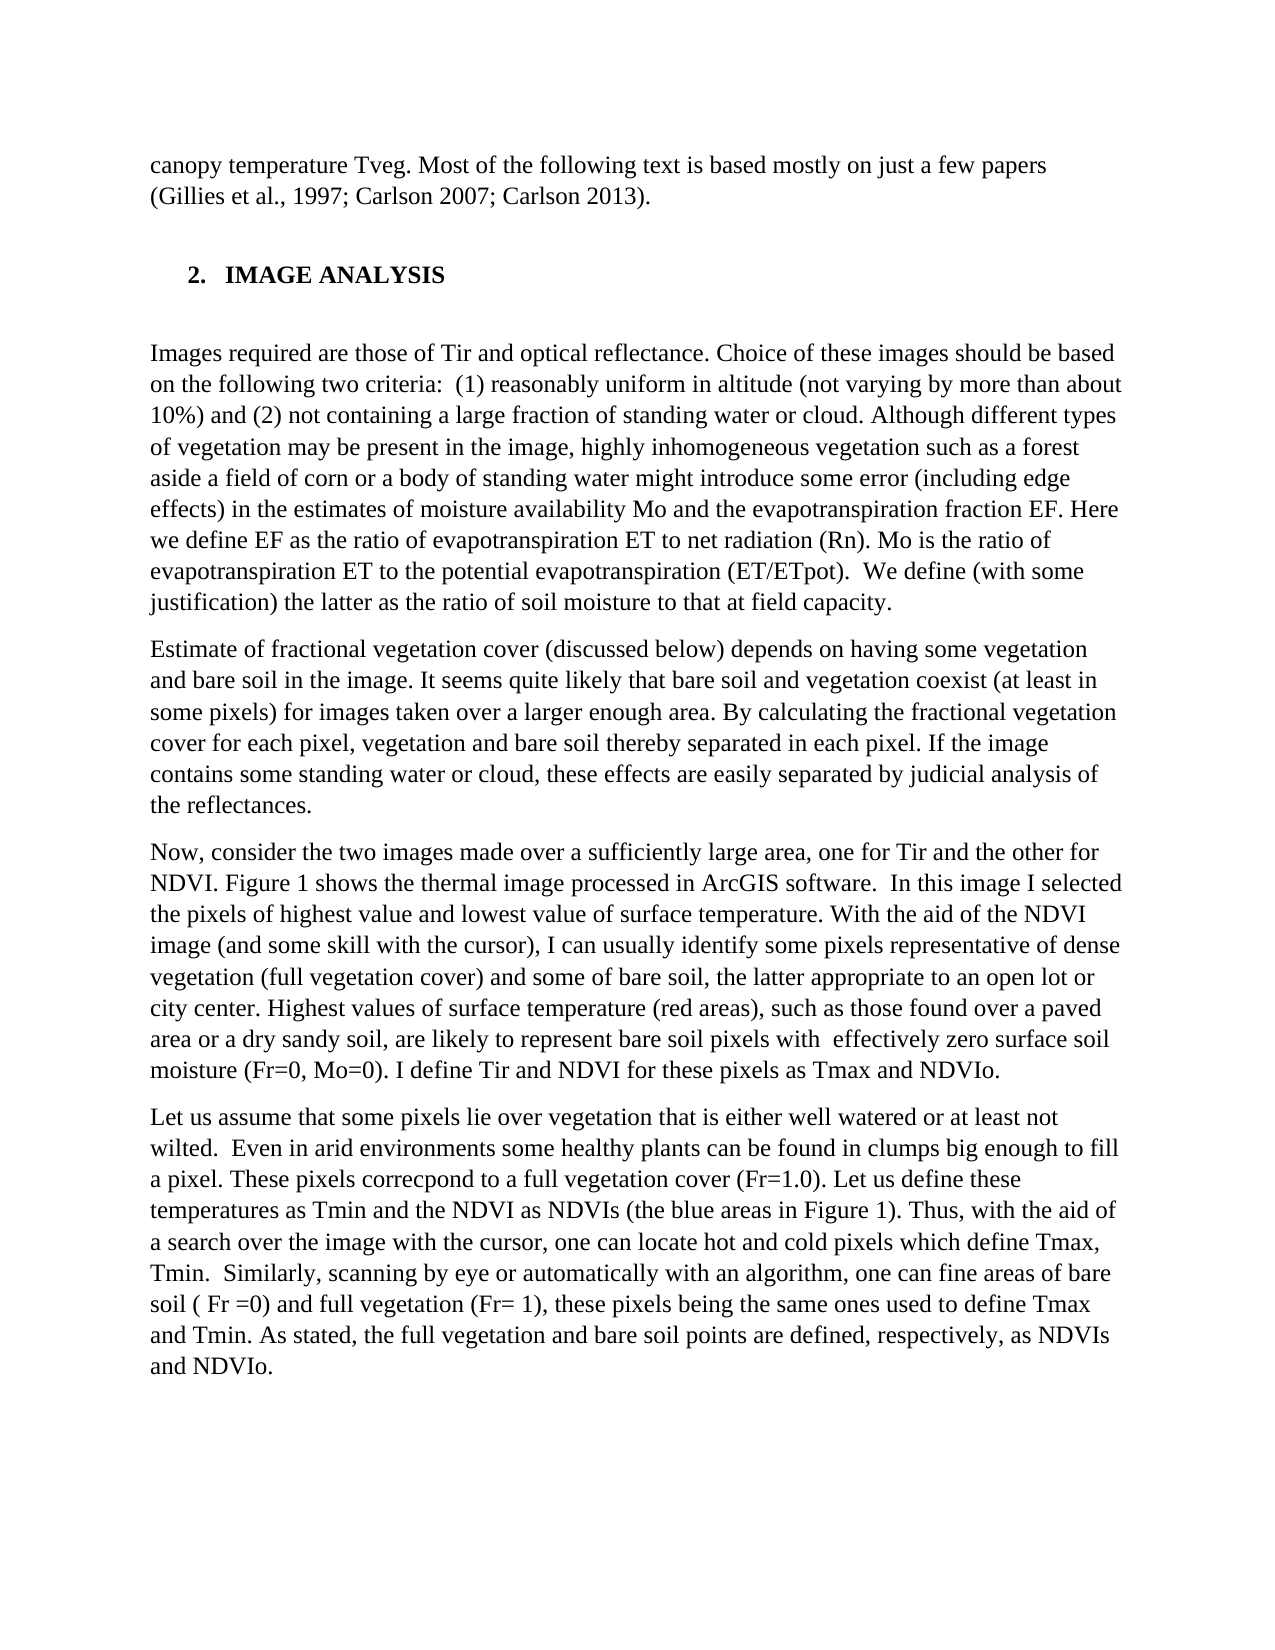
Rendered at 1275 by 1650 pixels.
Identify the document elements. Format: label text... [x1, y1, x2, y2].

text Estimate of fractional vegetation cover (discussed below) depends on having some vegetation and bare soil in the image. It seems quite likely that bare soil and vegetation coexist (at least in some pixels) for images taken over a larger enough area. By calculating the fractional vegetation cover for each pixel, vegetation and bare soil thereby separated in each pixel. If the image contains some standing water or cloud, these effects are easily separated by judicial analysis of the reflectances. [150, 634, 1125, 818]
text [150, 150, 1125, 210]
text Images required are those of Tir and optical reflectance. Choice of these images should be based on the following two criteria: (1) reasonably uniform in altitude (not varying by more than about 10%) and (2) not containing a large fraction of standing water or cloud. Although different types of vegetation may be present in the image, highly inhomogeneous vegetation such as a forest aside a field of corn or a body of standing water might introduce some error (including edge effects) in the estimates of moisture availability Mo and the evapotranspiration fraction EF. Here we define EF as the ratio of evapotranspiration ET to net radiation (Rn). Mo is the ratio of evapotranspiration ET to the potential evapotranspiration (ET/ETpot). We define (with some justification) the latter as the ratio of soil moisture to that at field capacity. [150, 338, 1125, 616]
text Now, consider the two images made over a sufficiently large area, one for Tir and the other for NDVI. Figure 1 shows the thermal image processed in ArcGIS software. In this image I selected the pixels of highest value and lowest value of surface temperature. With the aid of the NDVI image (and some skill with the cursor), I can usually identify some pixels representative of dense vegetation (full vegetation cover) and some of bare soil, the latter appropriate to an open lot or city center. Highest values of surface temperature (red areas), such as those found over a paved area or a dry sandy soil, are likely to represent bare soil pixels with effectively zero surface soil moisture (Fr=0, Mo=0). I define Tir and NDVI for these pixels as Tmax and NDVIo. [150, 837, 1125, 1083]
text Let us assume that some pixels lie over vegetation that is either well watered or at least not wilted. Even in arid environments some healthy plants can be found in clumps big enough to fill a pixel. These pixels correcpond to a full vegetation cover (Fr=1.0). Let us define these temperatures as Tmin and the NDVI as NDVIs (the blue areas in Figure 1). Thus, with the aid of a search over the image with the cursor, one can locate hot and cold pixels which define Tmax, Tmin. Similarly, scanning by eye or automatically with an algorithm, one can fine areas of bare soil ( Fr =0) and full vegetation (Fr= 1), these pixels being the same ones used to define Tmax and Tmin. As stated, the full vegetation and bare soil points are defined, respectively, as NDVIs and NDVIo. [150, 1102, 1125, 1379]
list IMAGE ANALYSIS [187, 260, 1125, 288]
